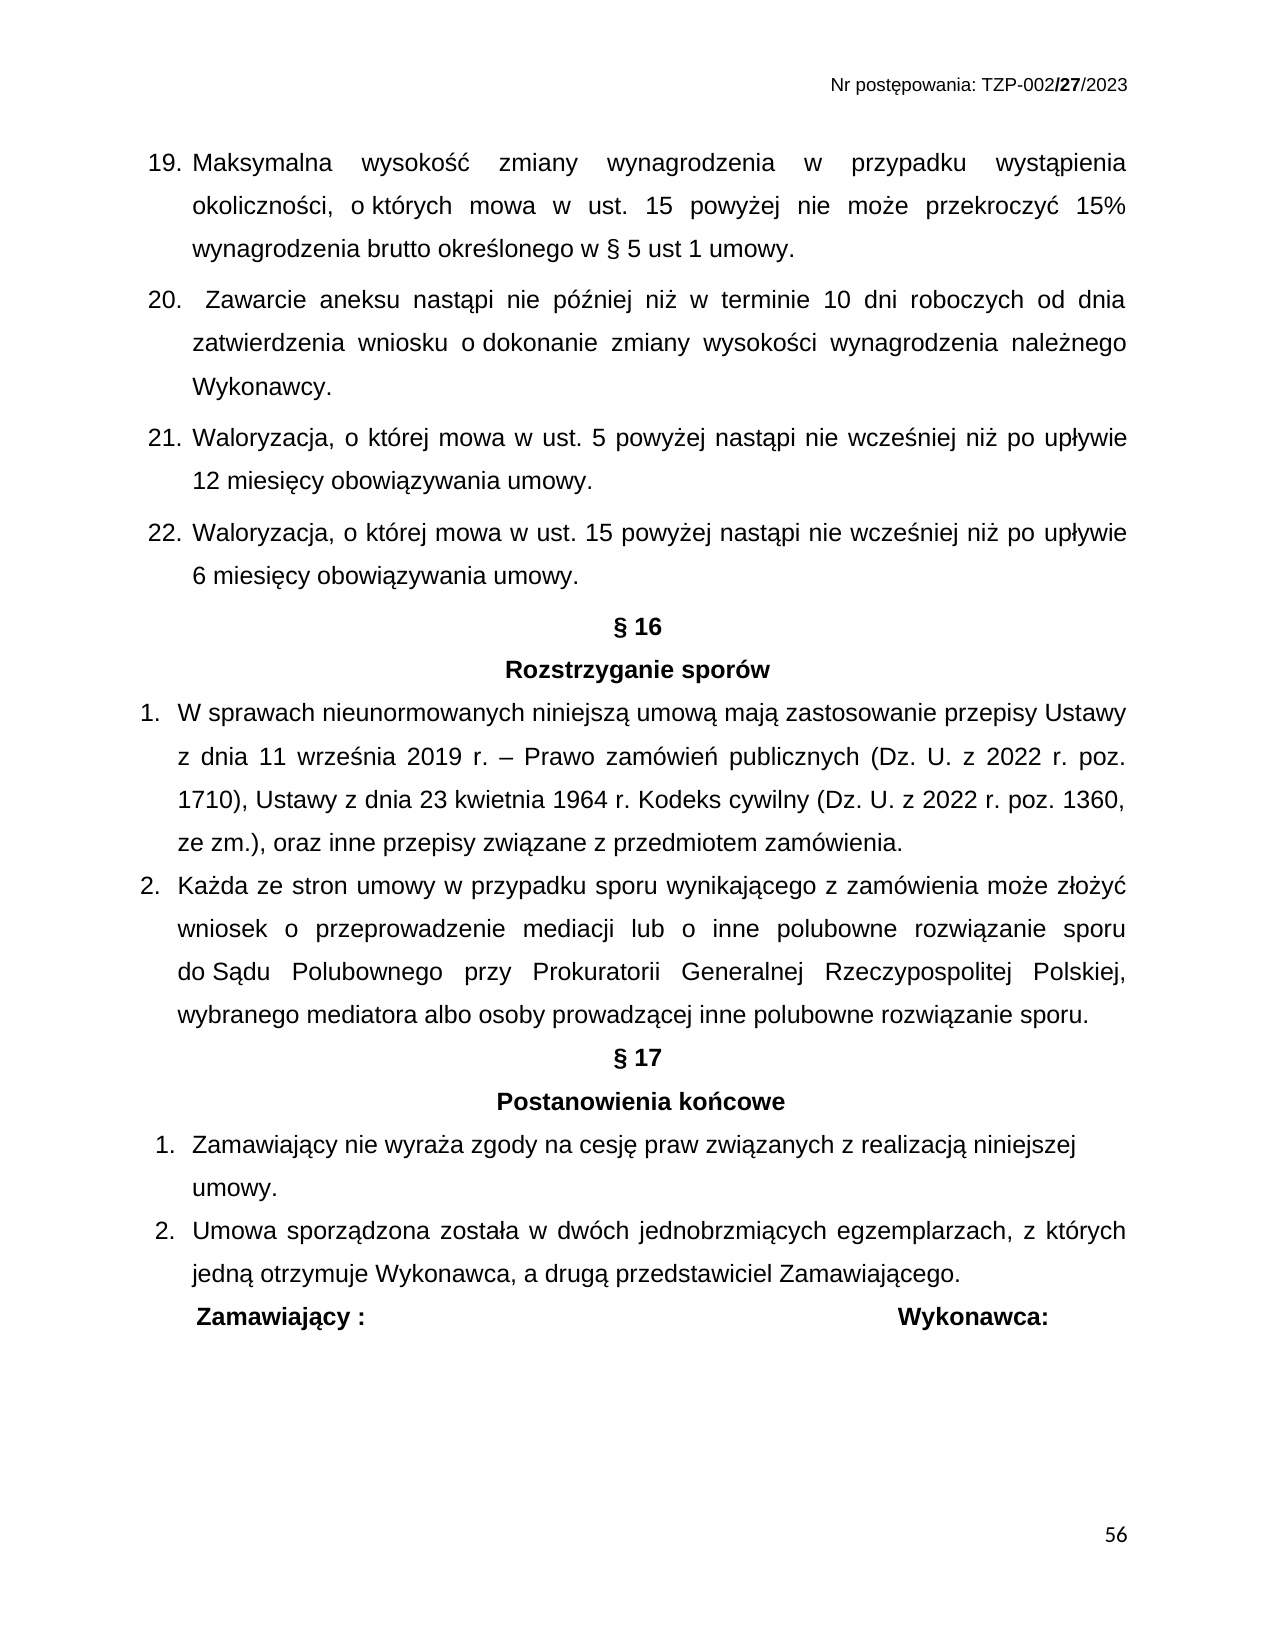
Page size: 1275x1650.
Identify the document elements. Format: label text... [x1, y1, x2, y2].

text Postanowienia końcowe [148, 1087, 1127, 1115]
list Waloryzacja, o której mowa w ust. 15 powyżej nastąpi nie wcześniej niż po upływie 6 miesięcy obowiązywania umowy. [148, 518, 1127, 589]
list Umowa sporządzona została w dwóch jednobrzmiących egzemplarzach, z których jedną otrzymuje Wykonawca, a drugą przedstawiciel Zamawiającego. [154, 1216, 1127, 1288]
list Każda ze stron umowy w przypadku sporu wynikającego z zamówienia może złożyć wniosek o przeprowadzenie mediacji lub o inne polubowne rozwiązanie sporu do Sądu Polubownego przy Prokuratorii Generalnej Rzeczypospolitej Polskiej, wybranego mediatora albo osoby prowadzącej inne polubowne rozwiązanie sporu. [140, 871, 1127, 1029]
list W sprawach nieunormowanych niniejszą umową mają zastosowanie przepisy Ustawy z dnia 11 września 2019 r. – Prawo zamówień publicznych (Dz. U. z 2022 r. poz. 1710), Ustawy z dnia 23 kwietnia 1964 r. Kodeks cywilny (Dz. U. z 2022 r. poz. 1360, ze zm.), oraz inne przepisy związane z przedmiotem zamówienia. [140, 698, 1127, 857]
text Zamawiający : Wykonawca: [148, 1302, 1127, 1331]
text Rozstrzyganie sporów [148, 655, 1127, 684]
text § 17 [148, 1043, 1127, 1072]
list Zawarcie aneksu nastąpi nie później niż w terminie 10 dni roboczych od dnia zatwierdzenia wniosku o dokonanie zmiany wysokości wynagrodzenia należnego Wykonawcy. [148, 285, 1127, 400]
list Zamawiający nie wyraża zgody na cesję praw związanych z realizacją niniejszej umowy. [155, 1130, 1127, 1202]
list Maksymalna wysokość zmiany wynagrodzenia w przypadku wystąpienia okoliczności, o których mowa w ust. 15 powyżej nie może przekroczyć 15% wynagrodzenia brutto określonego w § 5 ust 1 umowy. [148, 148, 1127, 263]
list Waloryzacja, o której mowa w ust. 5 powyżej nastąpi nie wcześniej niż po upływie 12 miesięcy obowiązywania umowy. [148, 423, 1127, 495]
text § 16 [148, 612, 1127, 641]
